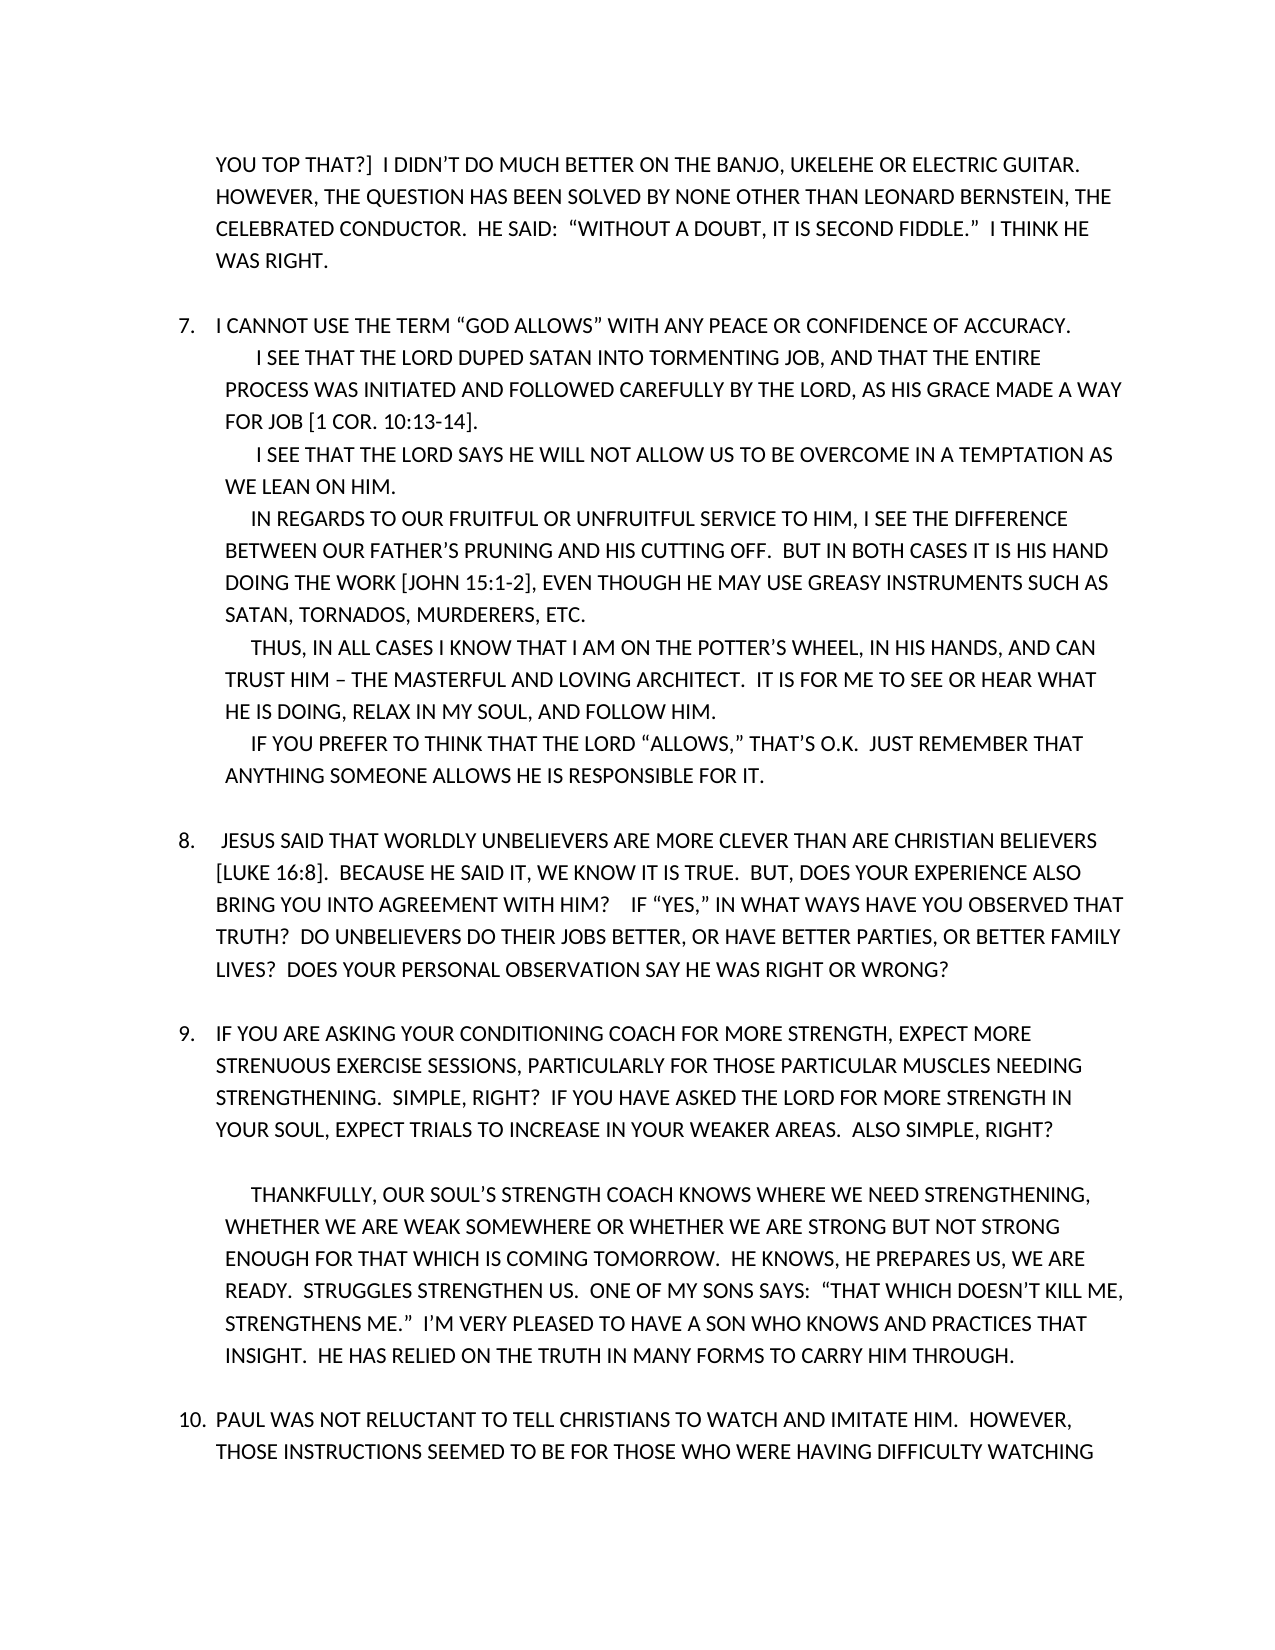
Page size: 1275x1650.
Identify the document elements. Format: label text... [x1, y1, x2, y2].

list IN REGARDS TO OUR FRUITFUL OR UNFRUITFUL SERVICE TO HIM, I SEE THE DIFFERENCE BETWEEN OUR FATHER’S PRUNING AND HIS CUTTING OFF. BUT IN BOTH CASES IT IS HIS HAND DOING THE WORK [JOHN 15:1-2], EVEN THOUGH HE MAY USE GREASY INSTRUMENTS SUCH AS SATAN, TORNADOS, MURDERERS, ETC. [225, 504, 1125, 629]
list THANKFULLY, OUR SOUL’S STRENGTH COACH KNOWS WHERE WE NEED STRENGTHENING, WHETHER WE ARE WEAK SOMEWHERE OR WHETHER WE ARE STRONG BUT NOT STRONG ENOUGH FOR THAT WHICH IS COMING TOMORROW. HE KNOWS, HE PREPARES US, WE ARE READY. STRUGGLES STRENGTHEN US. ONE OF MY SONS SAYS: “THAT WHICH DOESN’T KILL ME, STRENGTHENS ME.” I’M VERY PLEASED TO HAVE A SON WHO KNOWS AND PRACTICES THAT INSIGHT. HE HAS RELIED ON THE TRUTH IN MANY FORMS TO CARRY HIM THROUGH. [225, 1180, 1125, 1369]
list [178, 150, 1125, 274]
list I SEE THAT THE LORD DUPED SATAN INTO TORMENTING JOB, AND THAT THE ENTIRE PROCESS WAS INITIATED AND FOLLOWED CAREFULLY BY THE LORD, AS HIS GRACE MADE A WAY FOR JOB [1 COR. 10:13-14]. [225, 343, 1125, 436]
list IF YOU PREFER TO THINK THAT THE LORD “ALLOWS,” THAT’S O.K. JUST REMEMBER THAT ANYTHING SOMEONE ALLOWS HE IS RESPONSIBLE FOR IT. [225, 729, 1125, 789]
list I CANNOT USE THE TERM “GOD ALLOWS” WITH ANY PEACE OR CONFIDENCE OF ACCURACY. [178, 311, 1125, 339]
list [178, 1405, 1125, 1466]
list I SEE THAT THE LORD SAYS HE WILL NOT ALLOW US TO BE OVERCOME IN A TEMPTATION AS WE LEAN ON HIM. [225, 440, 1125, 500]
list THUS, IN ALL CASES I KNOW THAT I AM ON THE POTTER’S WHEEL, IN HIS HANDS, AND CAN TRUST HIM – THE MASTERFUL AND LOVING ARCHITECT. IT IS FOR ME TO SEE OR HEAR WHAT HE IS DOING, RELAX IN MY SOUL, AND FOLLOW HIM. [225, 633, 1125, 725]
list JESUS SAID THAT WORLDLY UNBELIEVERS ARE MORE CLEVER THAN ARE CHRISTIAN BELIEVERS [LUKE 16:8]. BECAUSE HE SAID IT, WE KNOW IT IS TRUE. BUT, DOES YOUR EXPERIENCE ALSO BRING YOU INTO AGREEMENT WITH HIM? IF “YES,” IN WHAT WAYS HAVE YOU OBSERVED THAT TRUTH? DO UNBELIEVERS DO THEIR JOBS BETTER, OR HAVE BETTER PARTIES, OR BETTER FAMILY LIVES? DOES YOUR PERSONAL OBSERVATION SAY HE WAS RIGHT OR WRONG? [178, 826, 1125, 983]
list IF YOU ARE ASKING YOUR CONDITIONING COACH FOR MORE STRENGTH, EXPECT MORE STRENUOUS EXERCISE SESSIONS, PARTICULARLY FOR THOSE PARTICULAR MUSCLES NEEDING STRENGTHENING. SIMPLE, RIGHT? IF YOU HAVE ASKED THE LORD FOR MORE STRENGTH IN YOUR SOUL, EXPECT TRIALS TO INCREASE IN YOUR WEAKER AREAS. ALSO SIMPLE, RIGHT? [178, 1019, 1125, 1144]
